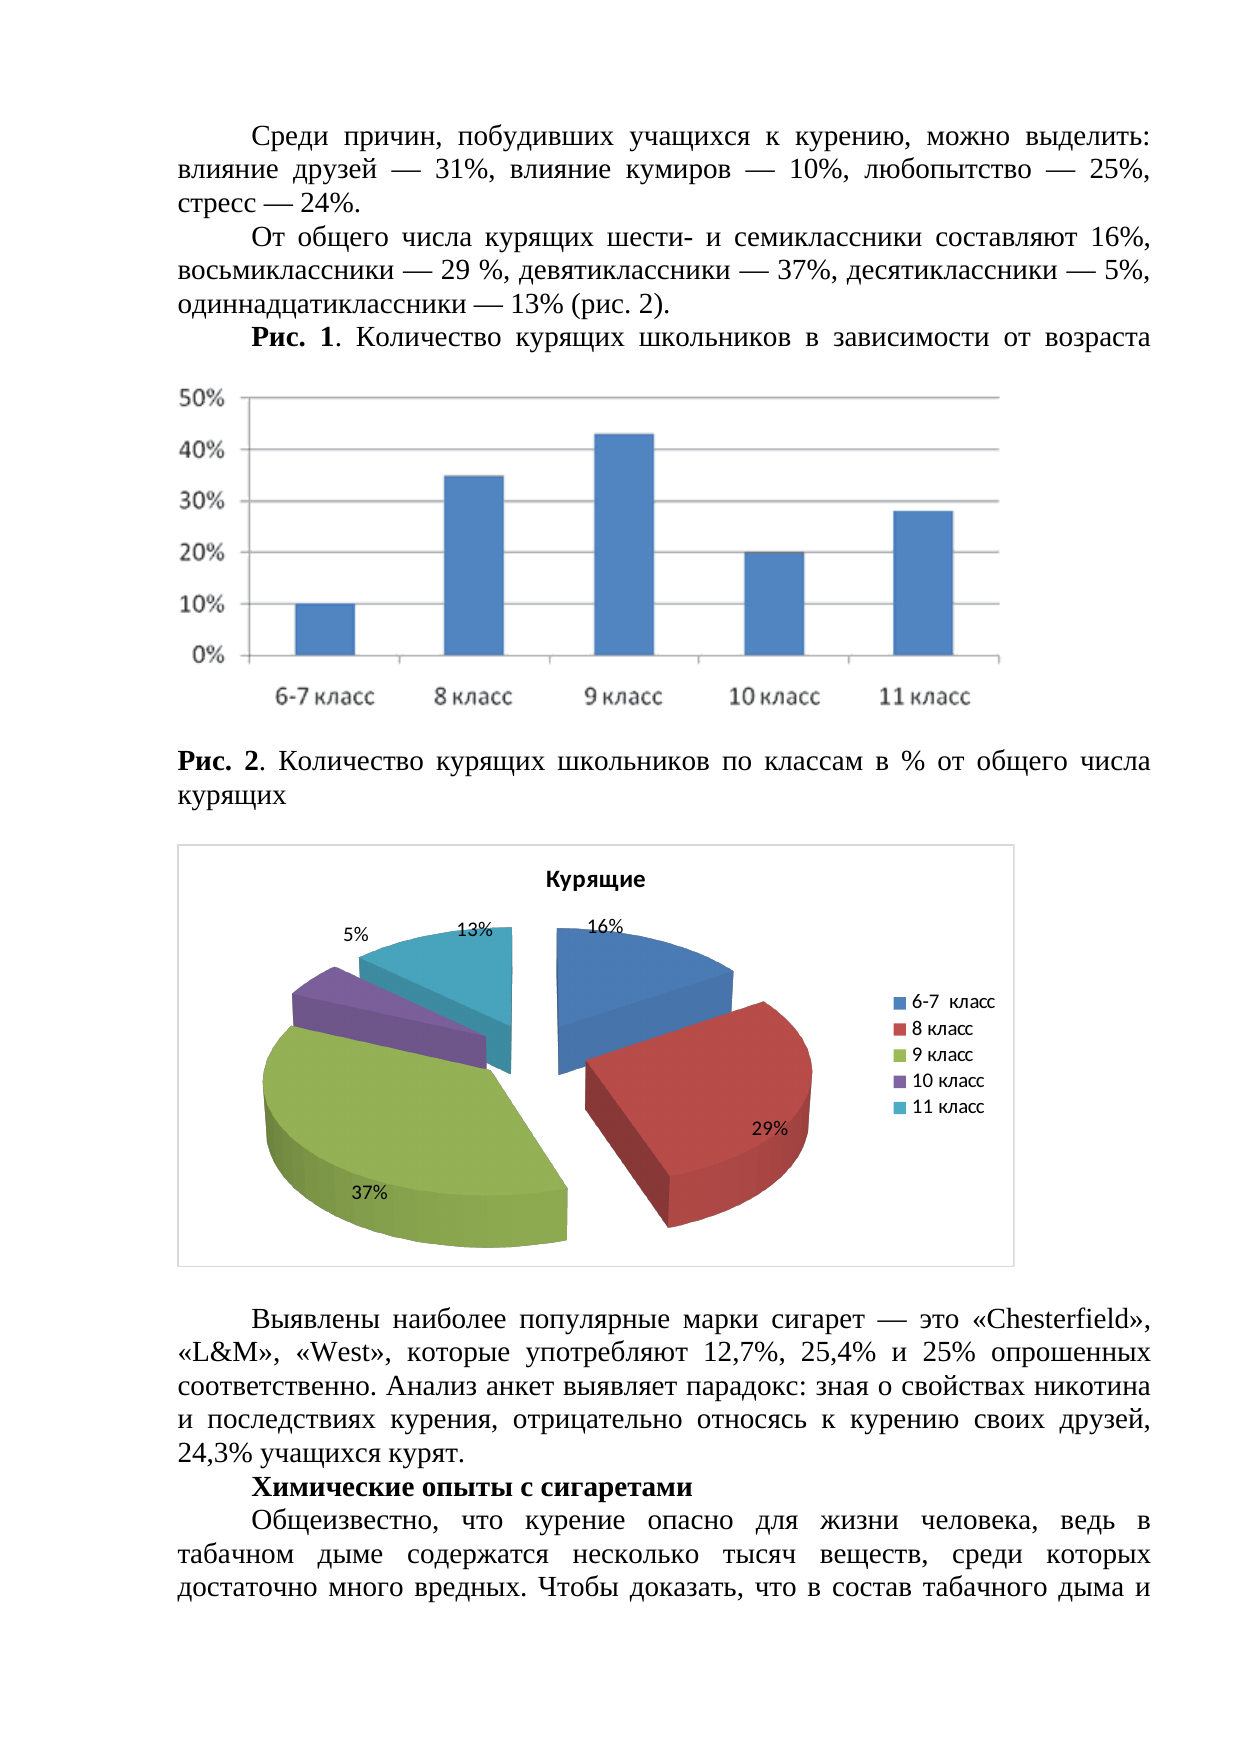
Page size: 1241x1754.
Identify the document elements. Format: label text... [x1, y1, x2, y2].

text От общего числа курящих шести- и семиклассники составляют 16%, восьмиклассники — 29 %, девятиклассники — 37%, десятиклассники — 5%, одиннадцатиклассники — 13% (рис. 2). [177, 219, 1152, 319]
text Рис. 2. Количество курящих школьников по классам в % от общего числа курящих [177, 743, 1152, 811]
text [177, 1502, 1152, 1603]
picture [177, 386, 1003, 710]
text Выявлены наиболее популярные марки сигарет — это «Chesterfield», «L&М», «West», которые употребляют 12,7%, 25,4% и 25% опрошенных соответственно. Анализ анкет выявляет парадокс: зная о свойствах никотина и последствиях курения, отрицательно относясь к курению своих друзей, 24,3% учащихся курят. [177, 1301, 1152, 1469]
text Среди причин, побудивших учащихся к курению, можно выделить: влияние друзей — 31%, влияние кумиров — 10%, любопытство — 25%, стресс — 24%. [177, 118, 1152, 219]
text Химические опыты с сигаретами [177, 1469, 1152, 1502]
